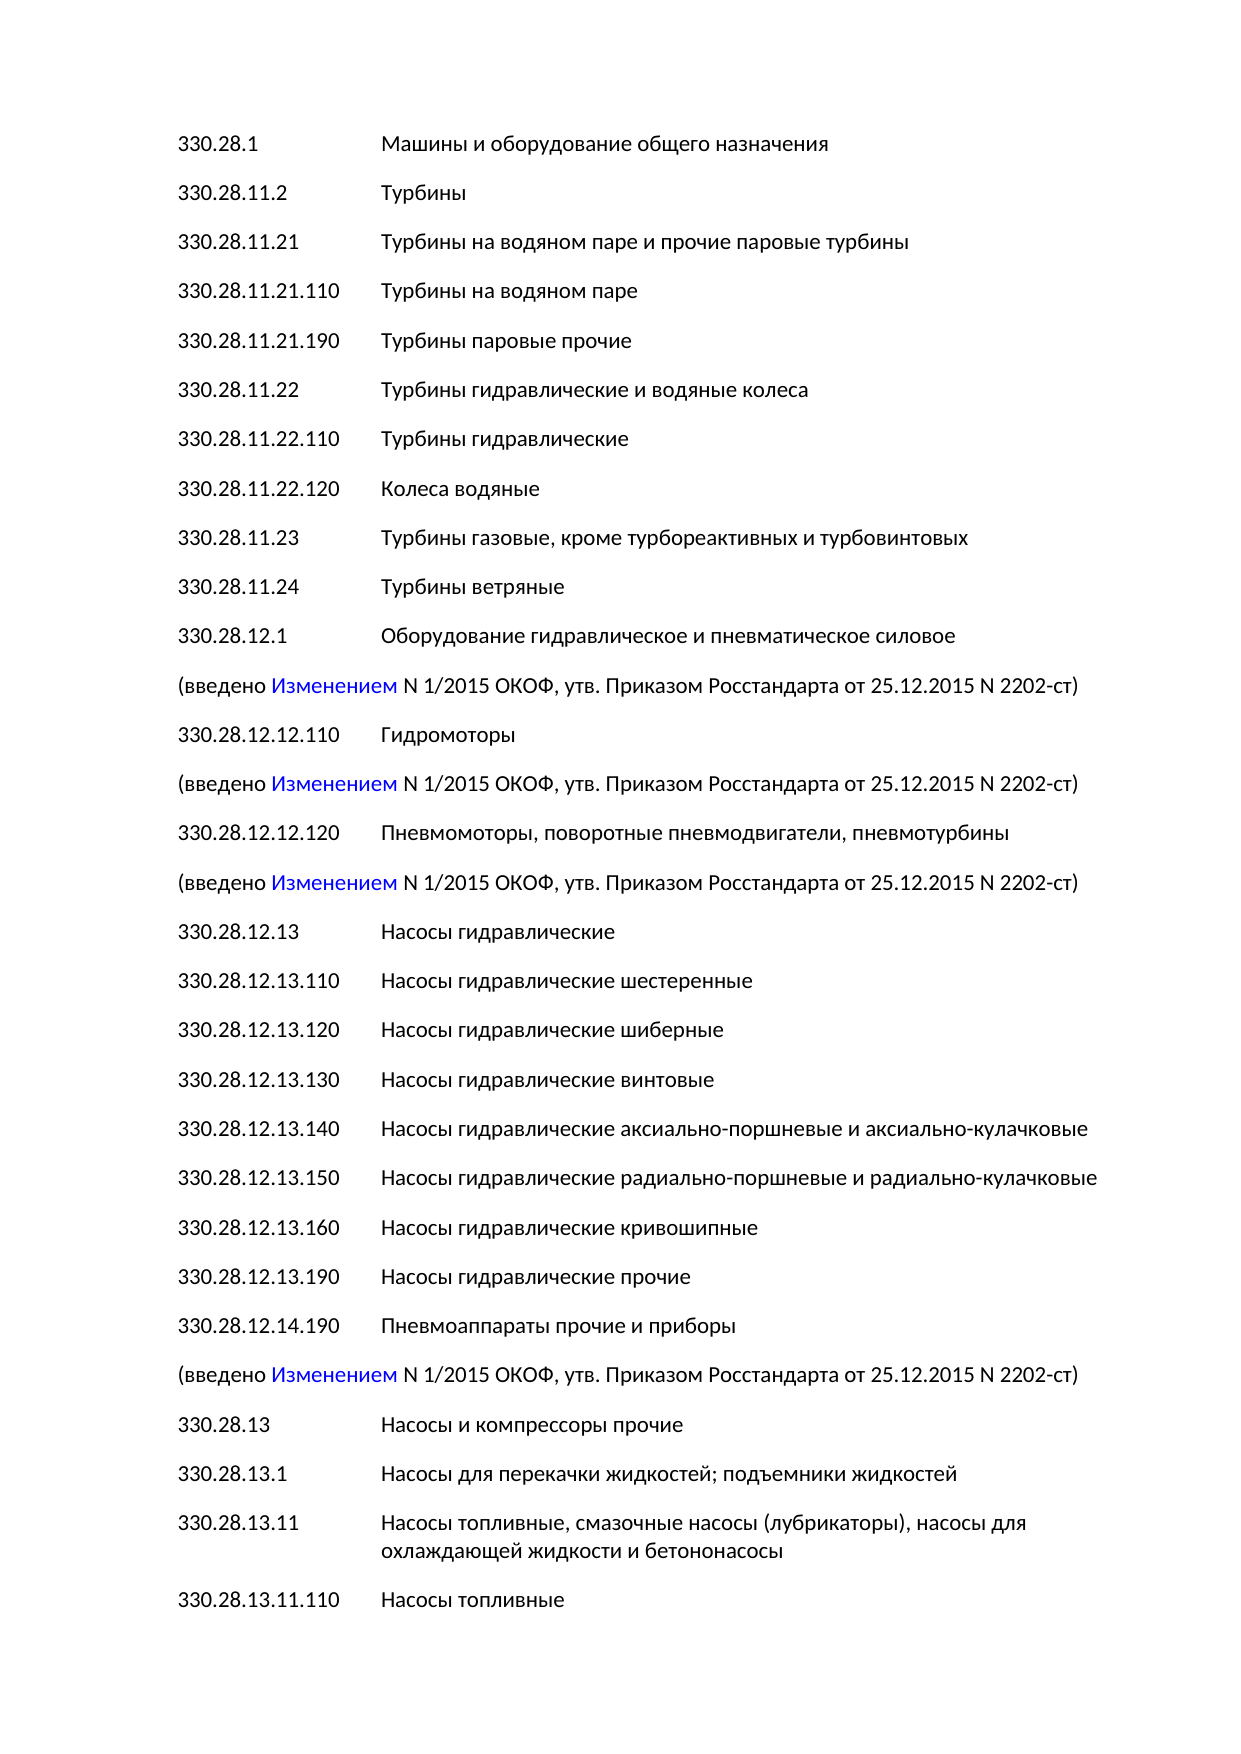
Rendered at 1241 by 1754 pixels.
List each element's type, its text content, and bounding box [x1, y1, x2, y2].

table_cell 330.28.12.13.130 [171, 1054, 374, 1103]
table_cell Насосы гидравлические прочие [374, 1251, 1107, 1301]
table_cell Насосы гидравлические шиберные [374, 1005, 1107, 1054]
table_cell 330.28.12.13.150 [171, 1153, 374, 1202]
table_cell Пневмомоторы, поворотные пневмодвигатели, пневмотурбины [374, 808, 1107, 857]
table_cell Насосы гидравлические шестеренные [374, 956, 1107, 1005]
table_cell 330.28.11.22.120 [171, 463, 374, 512]
table_cell Турбины на водяном паре и прочие паровые турбины [374, 217, 1107, 266]
table_cell (введено Изменением N 1/2015 ОКОФ, утв. Приказом Росстандарта от 25.12.2015 N 2202-ст) [171, 759, 1107, 808]
table_cell Турбины на водяном паре [374, 266, 1107, 315]
table_cell Пневмоаппараты прочие и приборы [374, 1301, 1107, 1350]
table_cell Насосы гидравлические кривошипные [374, 1202, 1107, 1251]
table_cell 330.28.11.22 [171, 365, 374, 414]
table_cell 330.28.13 [171, 1399, 374, 1448]
table_cell Насосы для перекачки жидкостей; подъемники жидкостей [374, 1449, 1107, 1498]
table_cell 330.28.12.13.110 [171, 956, 374, 1005]
table_cell Оборудование гидравлическое и пневматическое силовое [374, 611, 1107, 660]
table_cell 330.28.12.14.190 [171, 1301, 374, 1350]
table_cell 330.28.12.13.160 [171, 1202, 374, 1251]
table_cell Насосы гидравлические радиально-поршневые и радиально-кулачковые [374, 1153, 1107, 1202]
table_cell (введено Изменением N 1/2015 ОКОФ, утв. Приказом Росстандарта от 25.12.2015 N 2202-ст) [171, 857, 1107, 906]
table_cell Насосы топливные, смазочные насосы (лубрикаторы), насосы для охлаждающей жидкости и бетононасосы [374, 1498, 1107, 1575]
table_cell Турбины газовые, кроме турбореактивных и турбовинтовых [374, 512, 1107, 562]
table_cell 330.28.11.21.110 [171, 266, 374, 315]
table_cell 330.28.11.24 [171, 562, 374, 611]
table_cell Турбины паровые прочие [374, 315, 1107, 364]
table_cell 330.28.1 [171, 118, 374, 167]
table_cell Машины и оборудование общего назначения [374, 118, 1107, 167]
table_cell 330.28.12.1 [171, 611, 374, 660]
table_cell Насосы топливные [374, 1575, 1107, 1624]
table_cell Турбины ветряные [374, 562, 1107, 611]
table_cell Насосы гидравлические аксиально-поршневые и аксиально-кулачковые [374, 1104, 1107, 1153]
table_cell Турбины гидравлические [374, 414, 1107, 463]
table_cell Колеса водяные [374, 463, 1107, 512]
table_cell (введено Изменением N 1/2015 ОКОФ, утв. Приказом Росстандарта от 25.12.2015 N 2202-ст) [171, 1350, 1107, 1399]
table_cell 330.28.12.12.110 [171, 709, 374, 759]
table_cell Гидромоторы [374, 709, 1107, 759]
table_cell Насосы гидравлические [374, 906, 1107, 956]
table_cell 330.28.11.21 [171, 217, 374, 266]
table_cell 330.28.12.13 [171, 906, 374, 956]
table_cell 330.28.12.13.140 [171, 1104, 374, 1153]
table_cell 330.28.12.13.190 [171, 1251, 374, 1301]
table_cell 330.28.11.21.190 [171, 315, 374, 364]
table_cell Турбины гидравлические и водяные колеса [374, 365, 1107, 414]
table_cell 330.28.13.1 [171, 1449, 374, 1498]
table_cell 330.28.13.11.110 [171, 1575, 374, 1624]
table_cell Насосы гидравлические винтовые [374, 1054, 1107, 1103]
table_cell 330.28.11.23 [171, 512, 374, 562]
table_cell 330.28.12.13.120 [171, 1005, 374, 1054]
table_cell 330.28.12.12.120 [171, 808, 374, 857]
table_cell 330.28.13.11 [171, 1498, 374, 1575]
table_cell (введено Изменением N 1/2015 ОКОФ, утв. Приказом Росстандарта от 25.12.2015 N 2202-ст) [171, 660, 1107, 709]
table_cell 330.28.11.2 [171, 168, 374, 217]
table_cell Насосы и компрессоры прочие [374, 1399, 1107, 1448]
table_cell Турбины [374, 168, 1107, 217]
table_cell 330.28.11.22.110 [171, 414, 374, 463]
